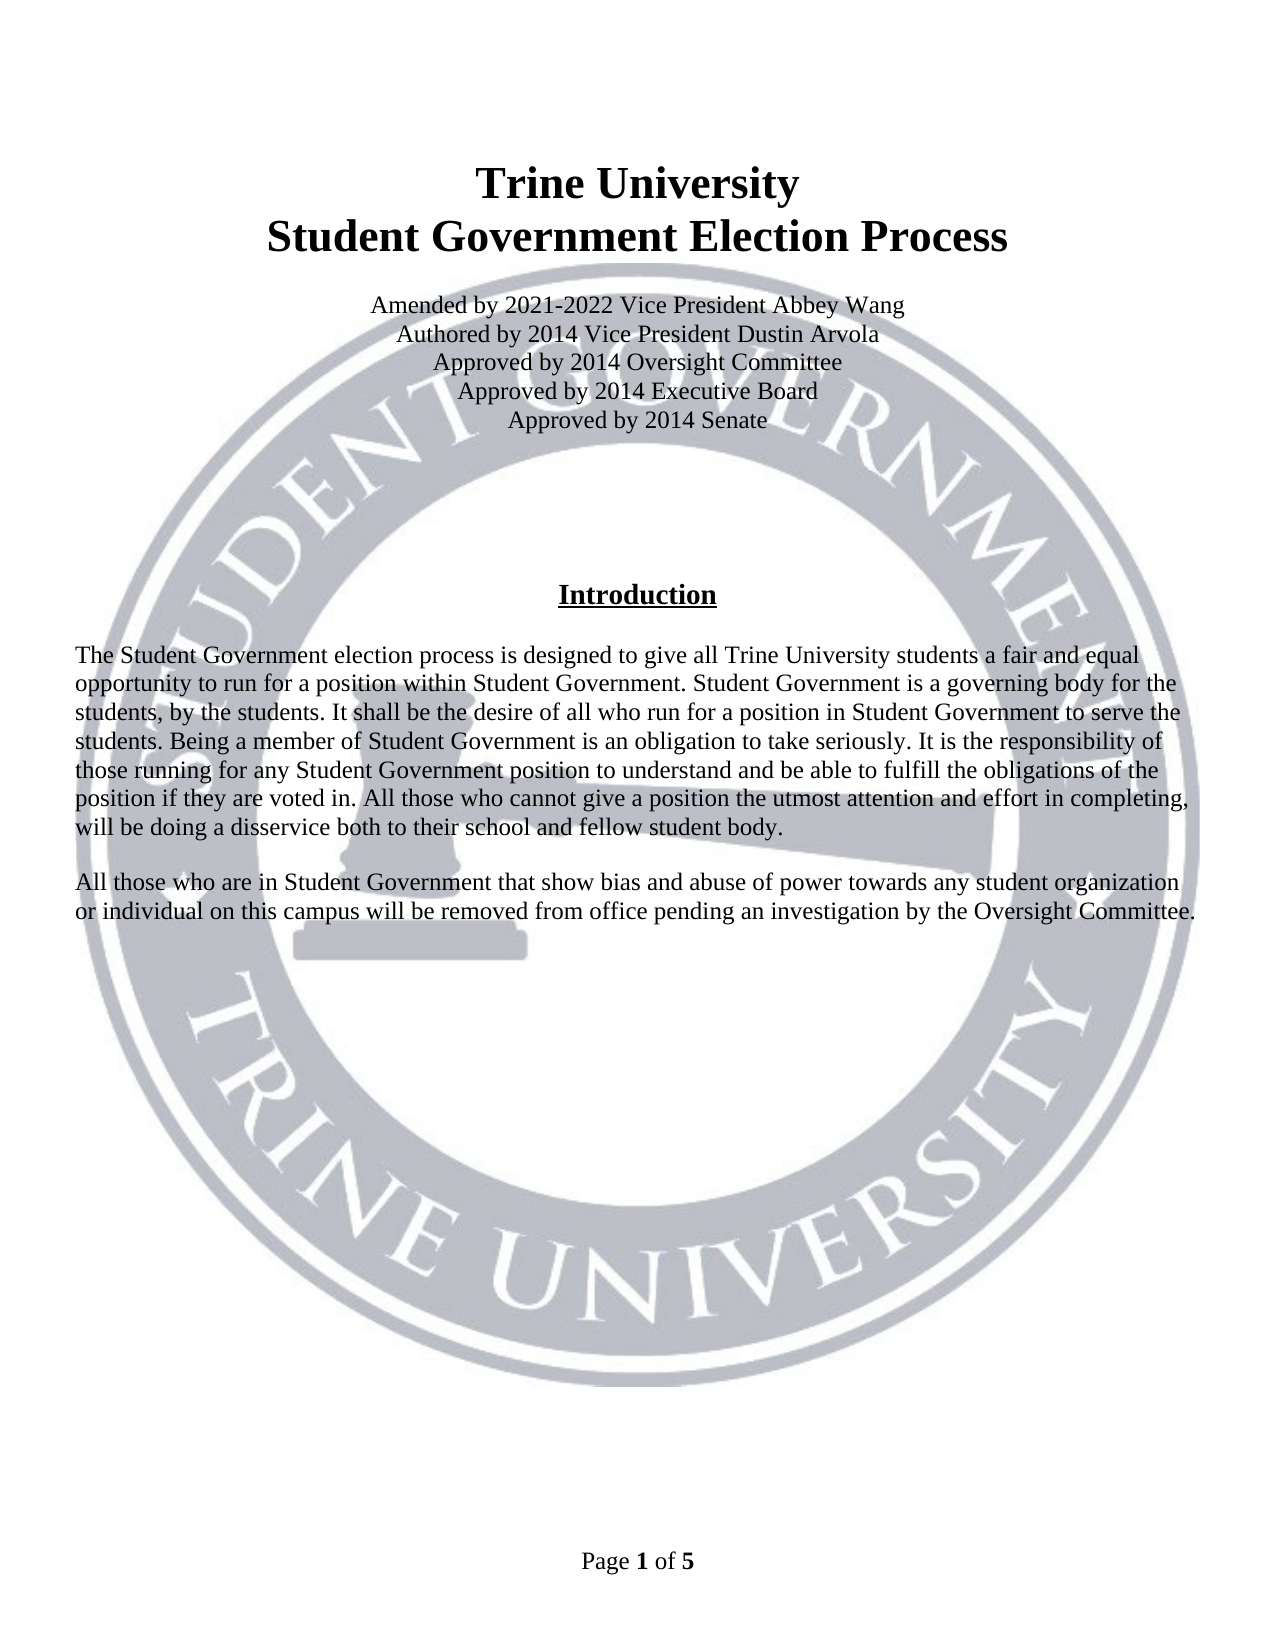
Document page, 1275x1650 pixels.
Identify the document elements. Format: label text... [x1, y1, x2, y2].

picture [75, 841, 1200, 867]
text Approved by 2014 Senate [75, 405, 1200, 434]
text Authored by 2014 Vice President Dustin Arvola [75, 319, 1200, 347]
text All those who are in Student Government that show bias and abuse of power towards any student organization or individual on this campus will be removed from office pending an investigation by the Oversight Committee. [75, 867, 1200, 925]
picture [75, 925, 1200, 1387]
text Approved by 2014 Oversight Committee [75, 347, 1200, 376]
text Amended by 2021-2022 Vice President Abbey Wang [75, 290, 1200, 319]
text Approved by 2014 Executive Board [75, 376, 1200, 405]
picture [75, 434, 1200, 577]
text Trine University [75, 156, 1200, 208]
picture [75, 263, 1200, 290]
text Student Government Election Process [75, 208, 1200, 261]
picture [75, 611, 1200, 640]
text The Student Government election process is designed to give all Trine University students a fair and equal opportunity to run for a position within Student Government. Student Government is a governing body for the students, by the students. It shall be the desire of all who run for a position in Student Government to serve the students. Being a member of Student Government is an obligation to take seriously. It is the responsibility of those running for any Student Government position to understand and be able to fulfill the obligations of the position if they are voted in. All those who cannot give a position the utmost attention and effort in completing, will be doing a disservice both to their school and fellow student body. [75, 640, 1200, 841]
text Introduction [75, 577, 1200, 611]
